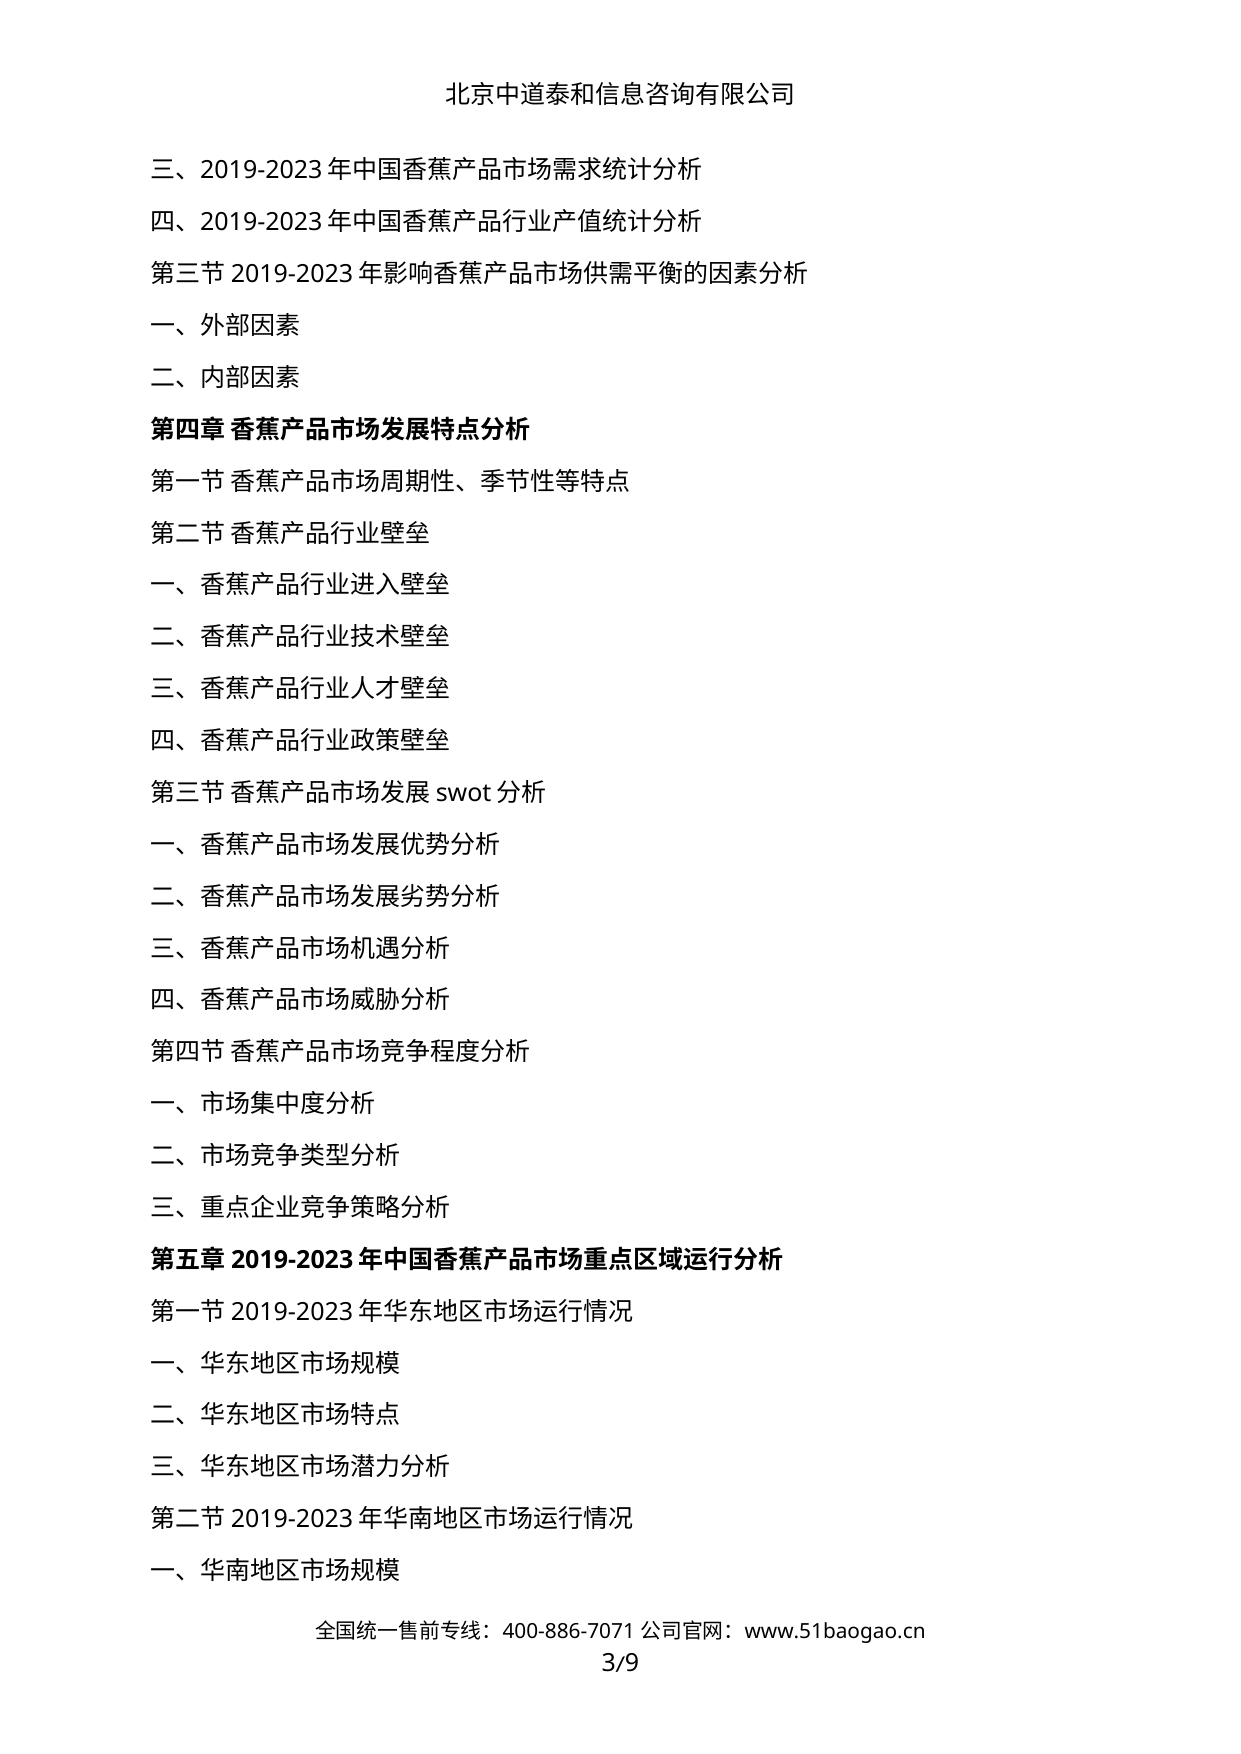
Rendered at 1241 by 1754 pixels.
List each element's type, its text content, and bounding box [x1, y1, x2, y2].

text 第二节 香蕉产品行业壁垒 [150, 513, 1090, 549]
text 第四节 香蕉产品市场竞争程度分析 [150, 1032, 1090, 1068]
text 第三节 2019-2023年影响香蕉产品市场供需平衡的因素分析 [150, 254, 1090, 290]
text 第一节 香蕉产品市场周期性、季节性等特点 [150, 461, 1090, 497]
text 三、香蕉产品行业人才壁垒 [150, 669, 1090, 705]
text 第四章 香蕉产品市场发展特点分析 [150, 409, 1090, 446]
text 一、市场集中度分析 [150, 1084, 1090, 1120]
text 二、香蕉产品行业技术壁垒 [150, 617, 1090, 653]
text 一、香蕉产品市场发展优势分析 [150, 824, 1090, 861]
text 二、市场竞争类型分析 [150, 1136, 1090, 1172]
text 第一节 2019-2023年华东地区市场运行情况 [150, 1291, 1090, 1327]
text 一、华南地区市场规模 [150, 1551, 1090, 1587]
text 三、2019-2023年中国香蕉产品市场需求统计分析 [150, 150, 1090, 186]
text 一、华东地区市场规模 [150, 1343, 1090, 1379]
text 第三节 香蕉产品市场发展swot分析 [150, 772, 1090, 809]
text 四、2019-2023年中国香蕉产品行业产值统计分析 [150, 202, 1090, 238]
text 三、香蕉产品市场机遇分析 [150, 928, 1090, 964]
text 四、香蕉产品市场威胁分析 [150, 980, 1090, 1016]
text 一、外部因素 [150, 306, 1090, 342]
text 二、内部因素 [150, 357, 1090, 394]
text 第二节 2019-2023年华南地区市场运行情况 [150, 1499, 1090, 1535]
text 第五章 2019-2023年中国香蕉产品市场重点区域运行分析 [150, 1239, 1090, 1276]
text 三、华东地区市场潜力分析 [150, 1447, 1090, 1483]
text 二、香蕉产品市场发展劣势分析 [150, 876, 1090, 912]
text 一、香蕉产品行业进入壁垒 [150, 565, 1090, 601]
text 三、重点企业竞争策略分析 [150, 1187, 1090, 1224]
text 四、香蕉产品行业政策壁垒 [150, 721, 1090, 757]
text 二、华东地区市场特点 [150, 1395, 1090, 1431]
